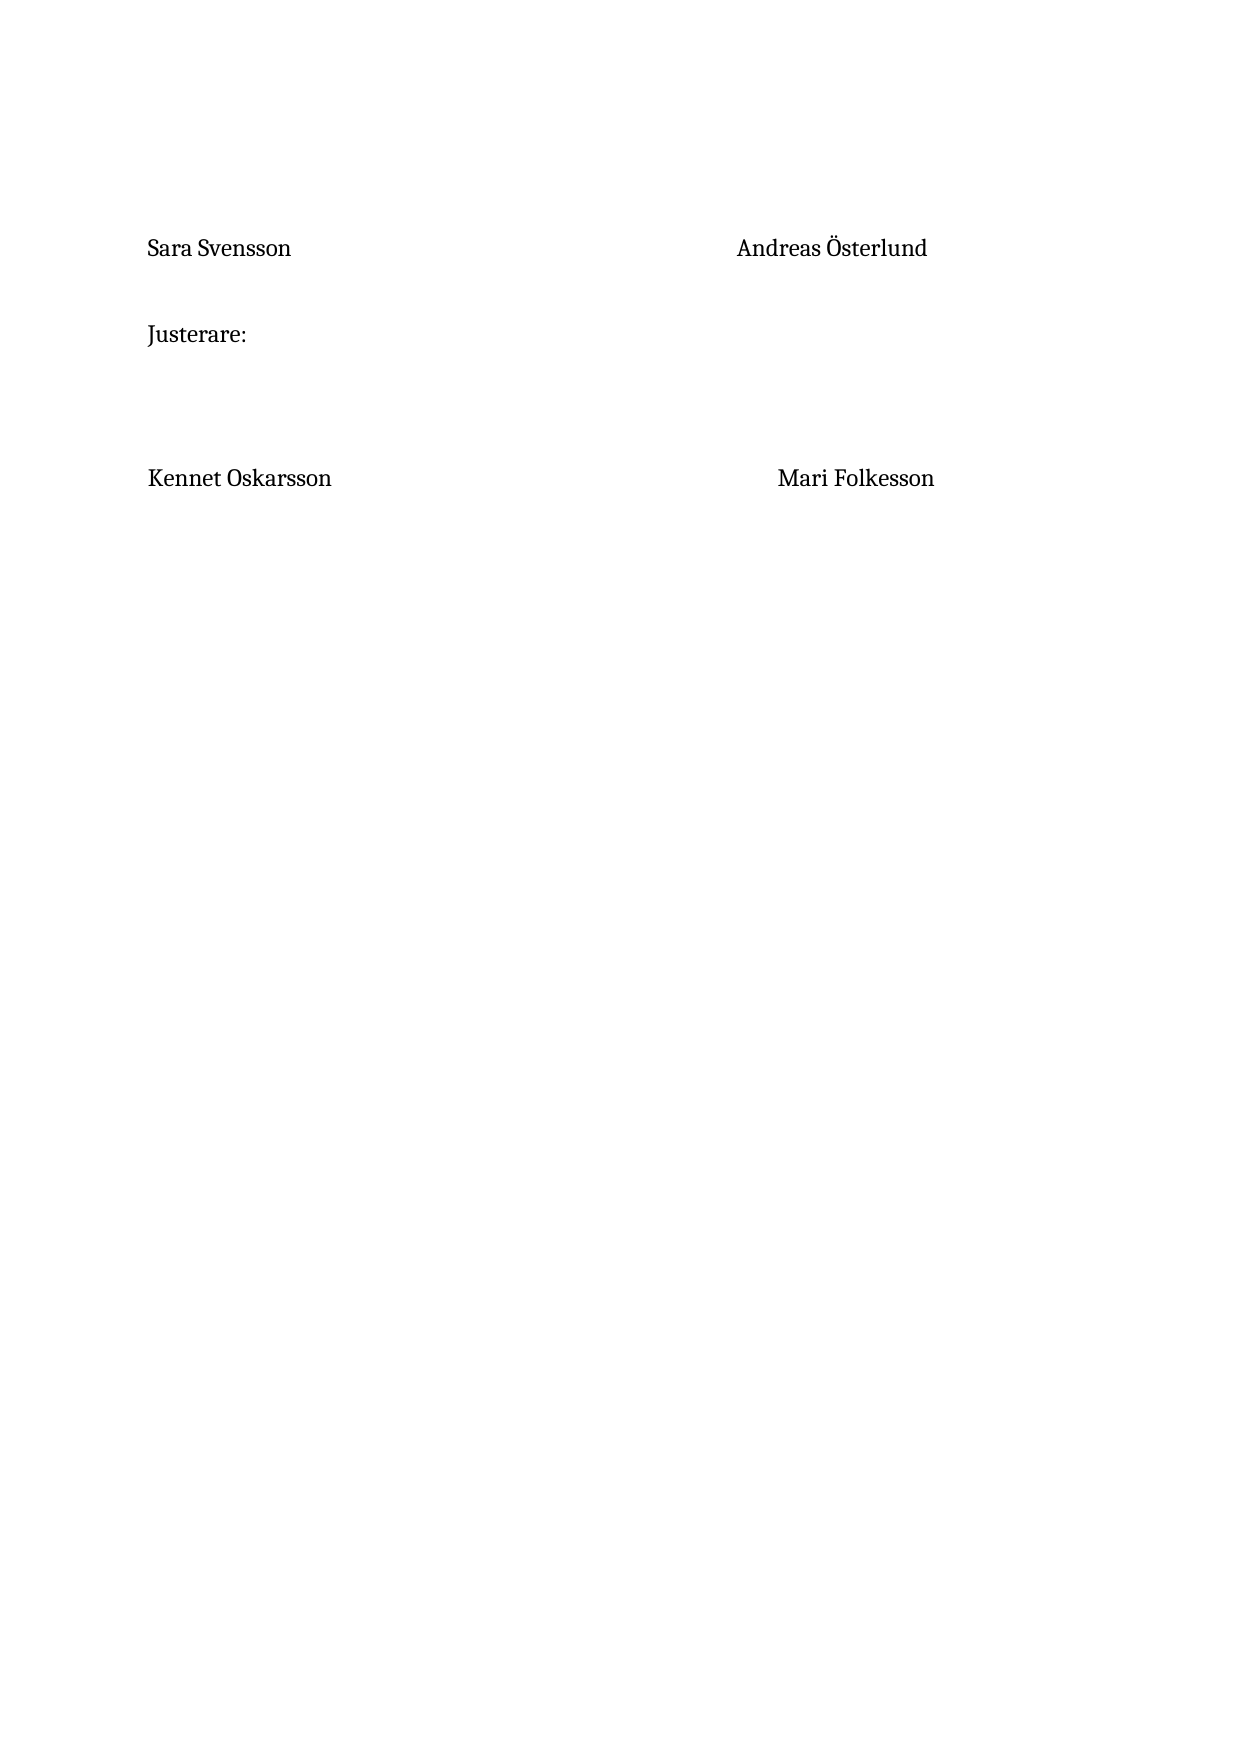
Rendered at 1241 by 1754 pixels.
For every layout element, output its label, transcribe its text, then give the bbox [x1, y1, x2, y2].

text Sara Svensson Andreas Österlund [148, 234, 1093, 263]
text Justerare: [148, 320, 1093, 349]
text Kennet Oskarsson Mari Folkesson [148, 464, 1093, 493]
